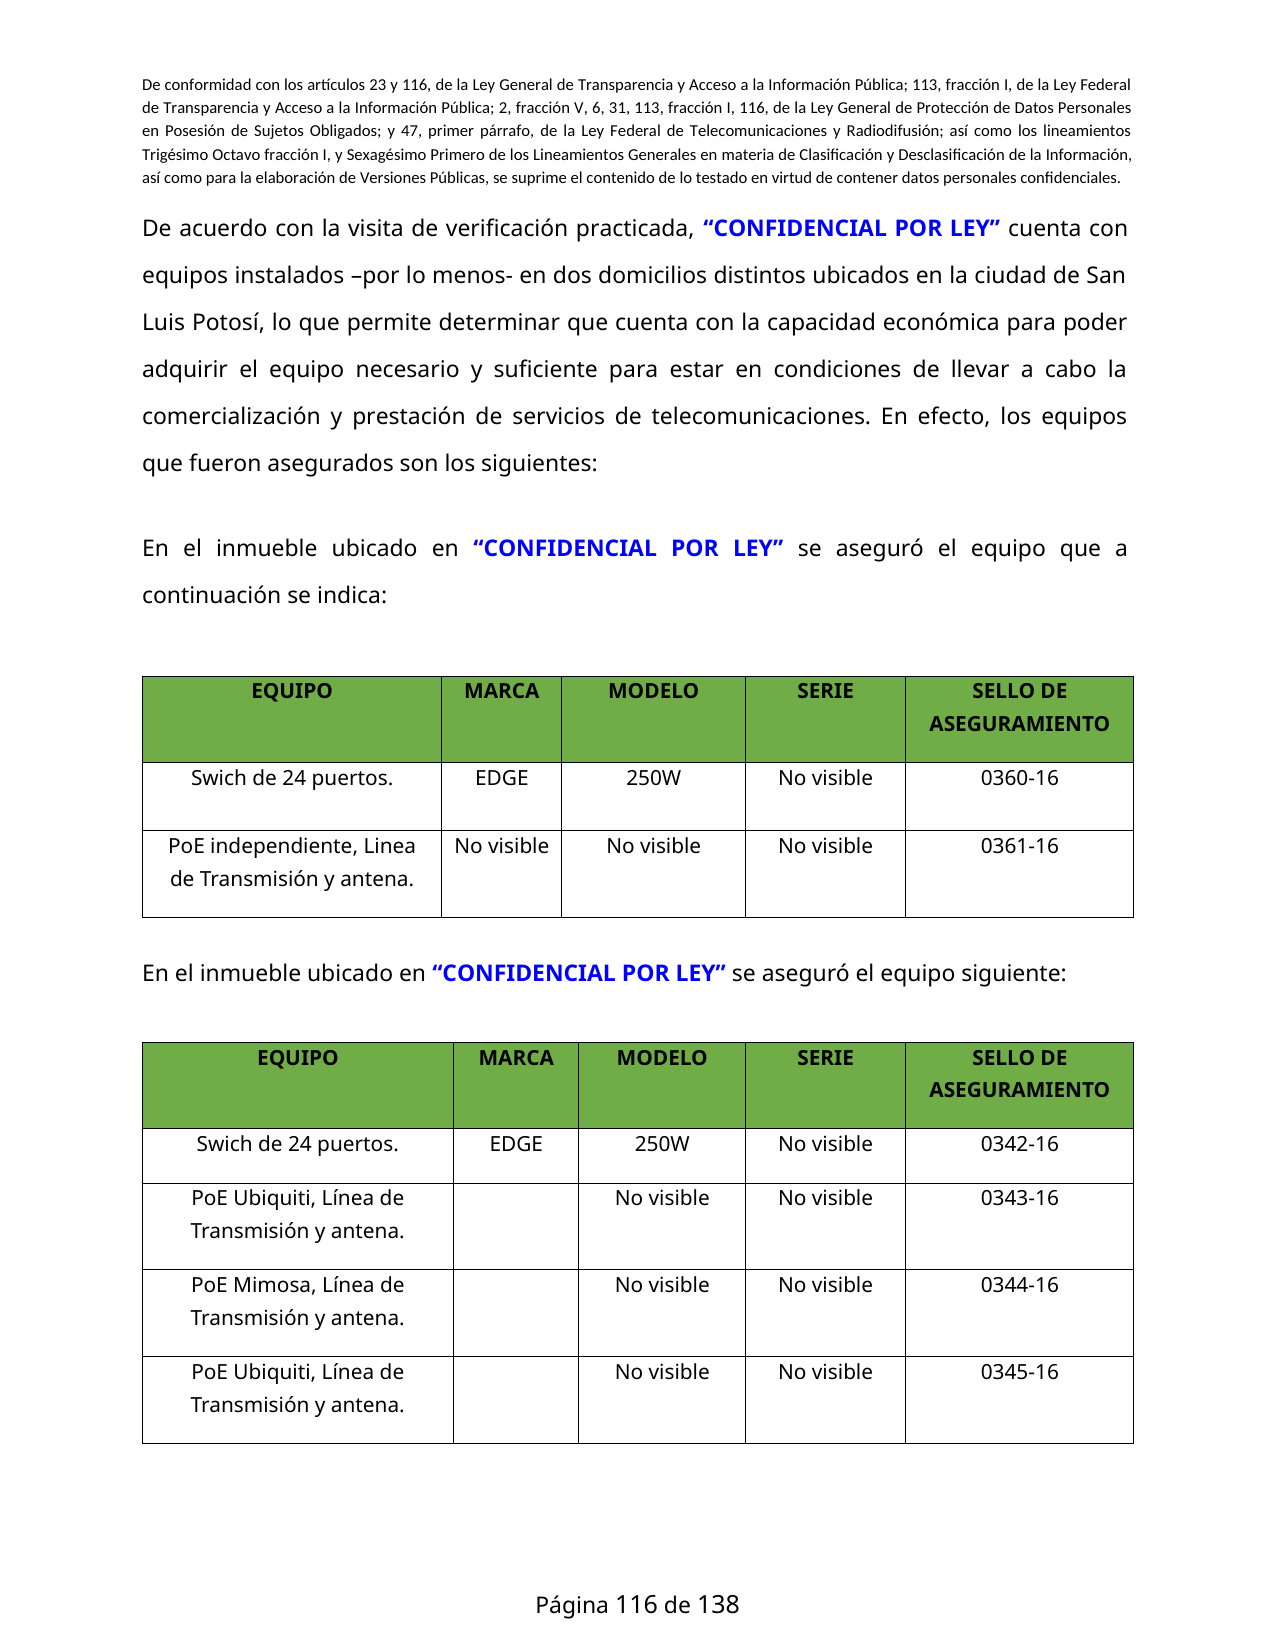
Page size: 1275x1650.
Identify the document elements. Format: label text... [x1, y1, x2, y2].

table_header MARCA [442, 677, 561, 762]
table_cell No visible [562, 831, 745, 917]
table_cell No visible [746, 1270, 905, 1356]
table_cell No visible [746, 763, 905, 830]
table_header MARCA [454, 1043, 578, 1128]
table_cell PoE independiente, Linea de Transmisión y antena. [143, 831, 441, 917]
table_cell 250W [562, 763, 745, 830]
table_cell 0345-16 [906, 1357, 1133, 1443]
table_cell No visible [746, 831, 905, 917]
list En el inmueble ubicado en “CONFIDENCIAL POR LEY” se aseguró el equipo siguiente: [142, 956, 1128, 988]
list En el inmueble ubicado en “CONFIDENCIAL POR LEY” se aseguró el equipo que a continuación se indica: [142, 532, 1128, 610]
table_cell 0360-16 [906, 763, 1133, 830]
table_header MODELO [562, 677, 745, 762]
table_header SERIE [746, 1043, 905, 1128]
table_cell No visible [579, 1357, 745, 1443]
table_cell [454, 1270, 578, 1356]
table_cell EDGE [442, 763, 561, 830]
table_cell 0361-16 [906, 831, 1133, 917]
table_header EQUIPO [143, 1043, 453, 1128]
table_cell [454, 1357, 578, 1443]
table_cell [454, 1184, 578, 1269]
table_header EQUIPO [143, 677, 441, 762]
table_header MODELO [579, 1043, 745, 1128]
table_cell 0344-16 [906, 1270, 1133, 1356]
table_cell 0342-16 [906, 1129, 1133, 1182]
table_cell PoE Mimosa, Línea de Transmisión y antena. [143, 1270, 453, 1356]
table_cell No visible [746, 1184, 905, 1269]
table_cell No visible [579, 1184, 745, 1269]
table_cell No visible [746, 1129, 905, 1182]
table_cell 250W [579, 1129, 745, 1182]
table_cell Swich de 24 puertos. [143, 763, 441, 830]
table_cell 0343-16 [906, 1184, 1133, 1269]
table_header SERIE [746, 677, 905, 762]
table_cell No visible [442, 831, 561, 917]
table_cell No visible [746, 1357, 905, 1443]
table_header SELLO DE ASEGURAMIENTO [906, 677, 1133, 762]
table_cell Swich de 24 puertos. [143, 1129, 453, 1182]
table_cell PoE Ubiquiti, Línea de Transmisión y antena. [143, 1184, 453, 1269]
table_cell PoE Ubiquiti, Línea de Transmisión y antena. [143, 1357, 453, 1443]
text De acuerdo con la visita de verificación practicada, “CONFIDENCIAL POR LEY” cuenta con equipos instalados –por lo menos- en dos domicilios distintos ubicados en la ciudad de San Luis Potosí, lo que permite determinar que cuenta con la capacidad económica para poder adquirir el equipo necesario y suficiente para estar en condiciones de llevar a cabo la comercialización y prestación de servicios de telecomunicaciones. En efecto, los equipos que fueron asegurados son los siguientes: [142, 212, 1128, 478]
table_cell EDGE [454, 1129, 578, 1182]
table_header SELLO DE ASEGURAMIENTO [906, 1043, 1133, 1128]
table_cell No visible [579, 1270, 745, 1356]
